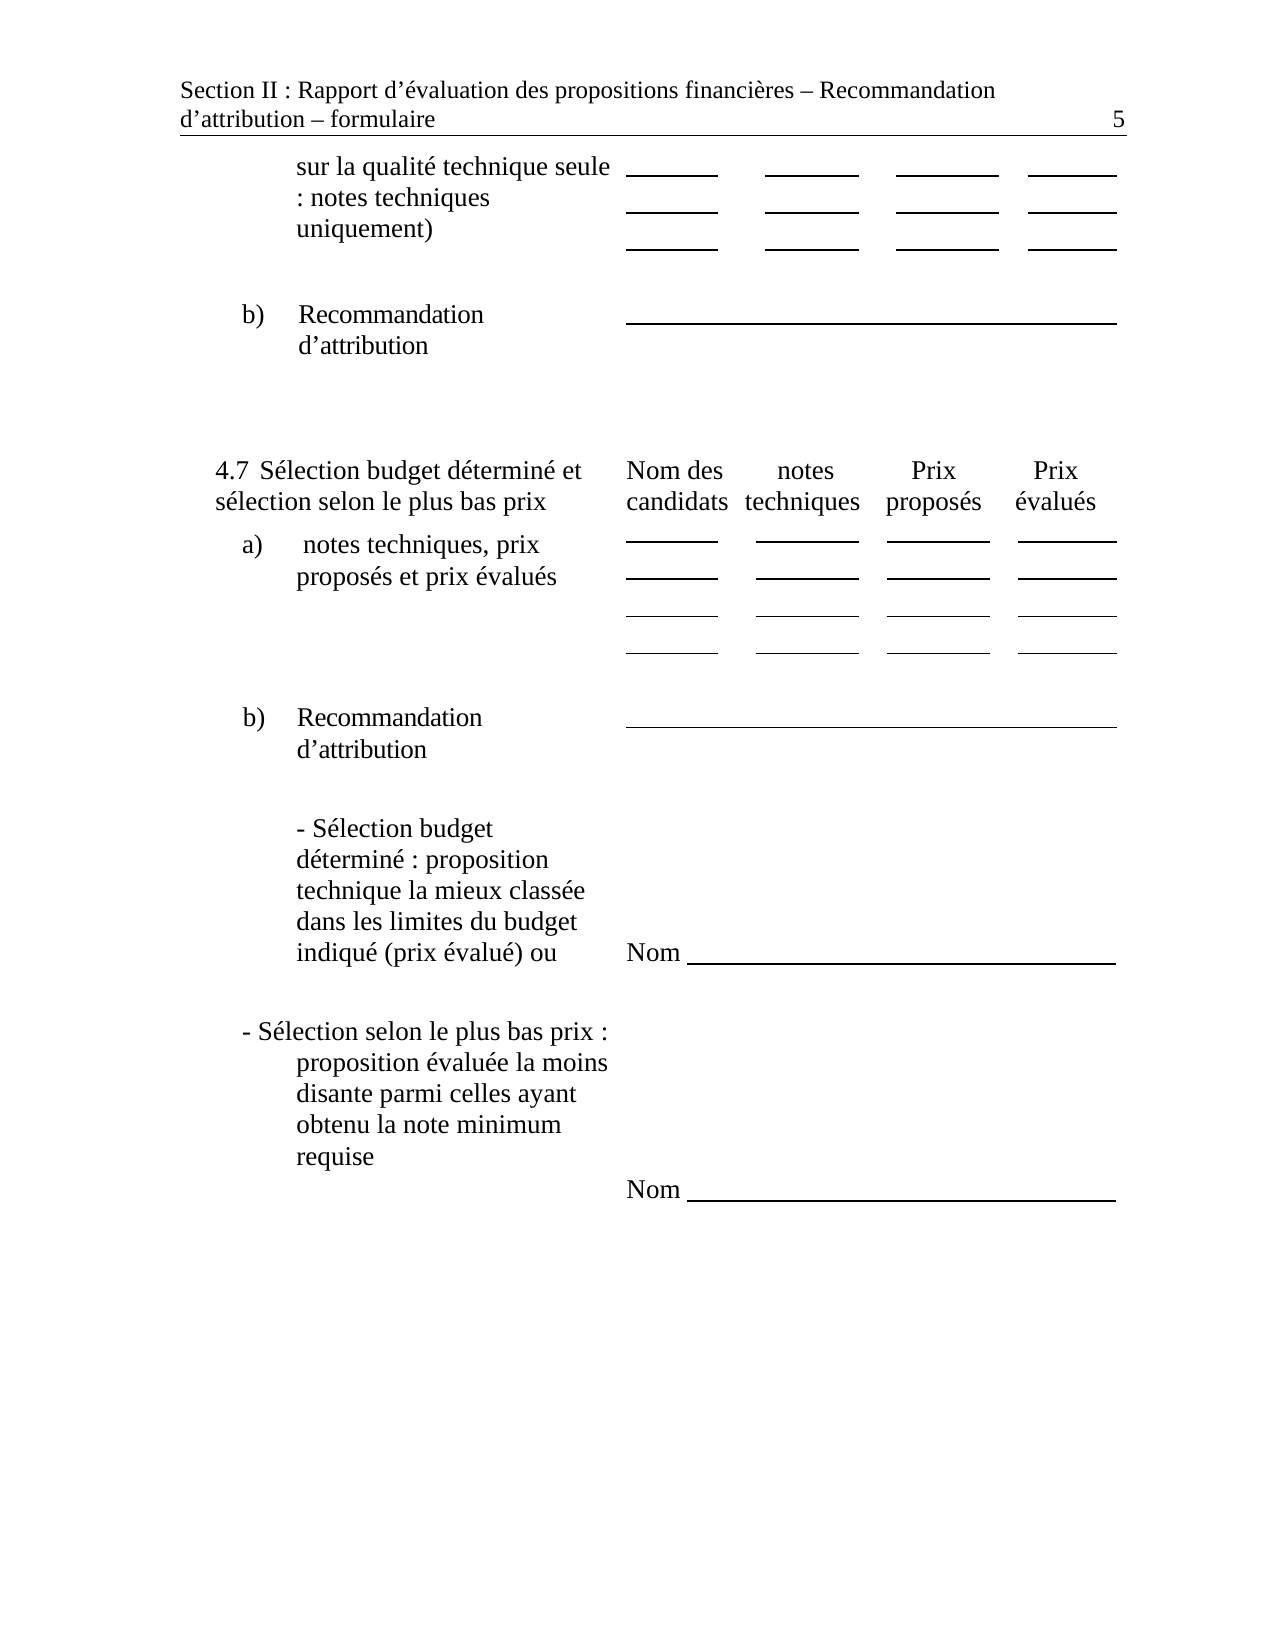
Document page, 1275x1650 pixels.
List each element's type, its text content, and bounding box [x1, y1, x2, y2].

table_cell b) Recommandation d’attribution [178, 298, 619, 454]
table_cell b) Recommandation d’attribution - Sélection budget déterminé : proposition technique la mieux classée dans les limites du budget indiqué (prix évalué) ou - Sélection selon le plus bas prix : proposition évaluée la moins disante parmi celles ayant obtenu la note minimum requise [178, 702, 619, 1252]
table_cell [178, 150, 619, 298]
table_cell 4.7 Sélection budget déterminé et sélection selon le plus bas prix a) notes techniques, prix proposés et prix évalués [178, 454, 619, 702]
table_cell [619, 150, 1132, 298]
table_cell Nom des notes Prix Prix candidats techniques proposés évalués [619, 454, 1132, 702]
table_cell Nom Nom [619, 702, 1132, 1252]
table_cell [619, 298, 1132, 454]
